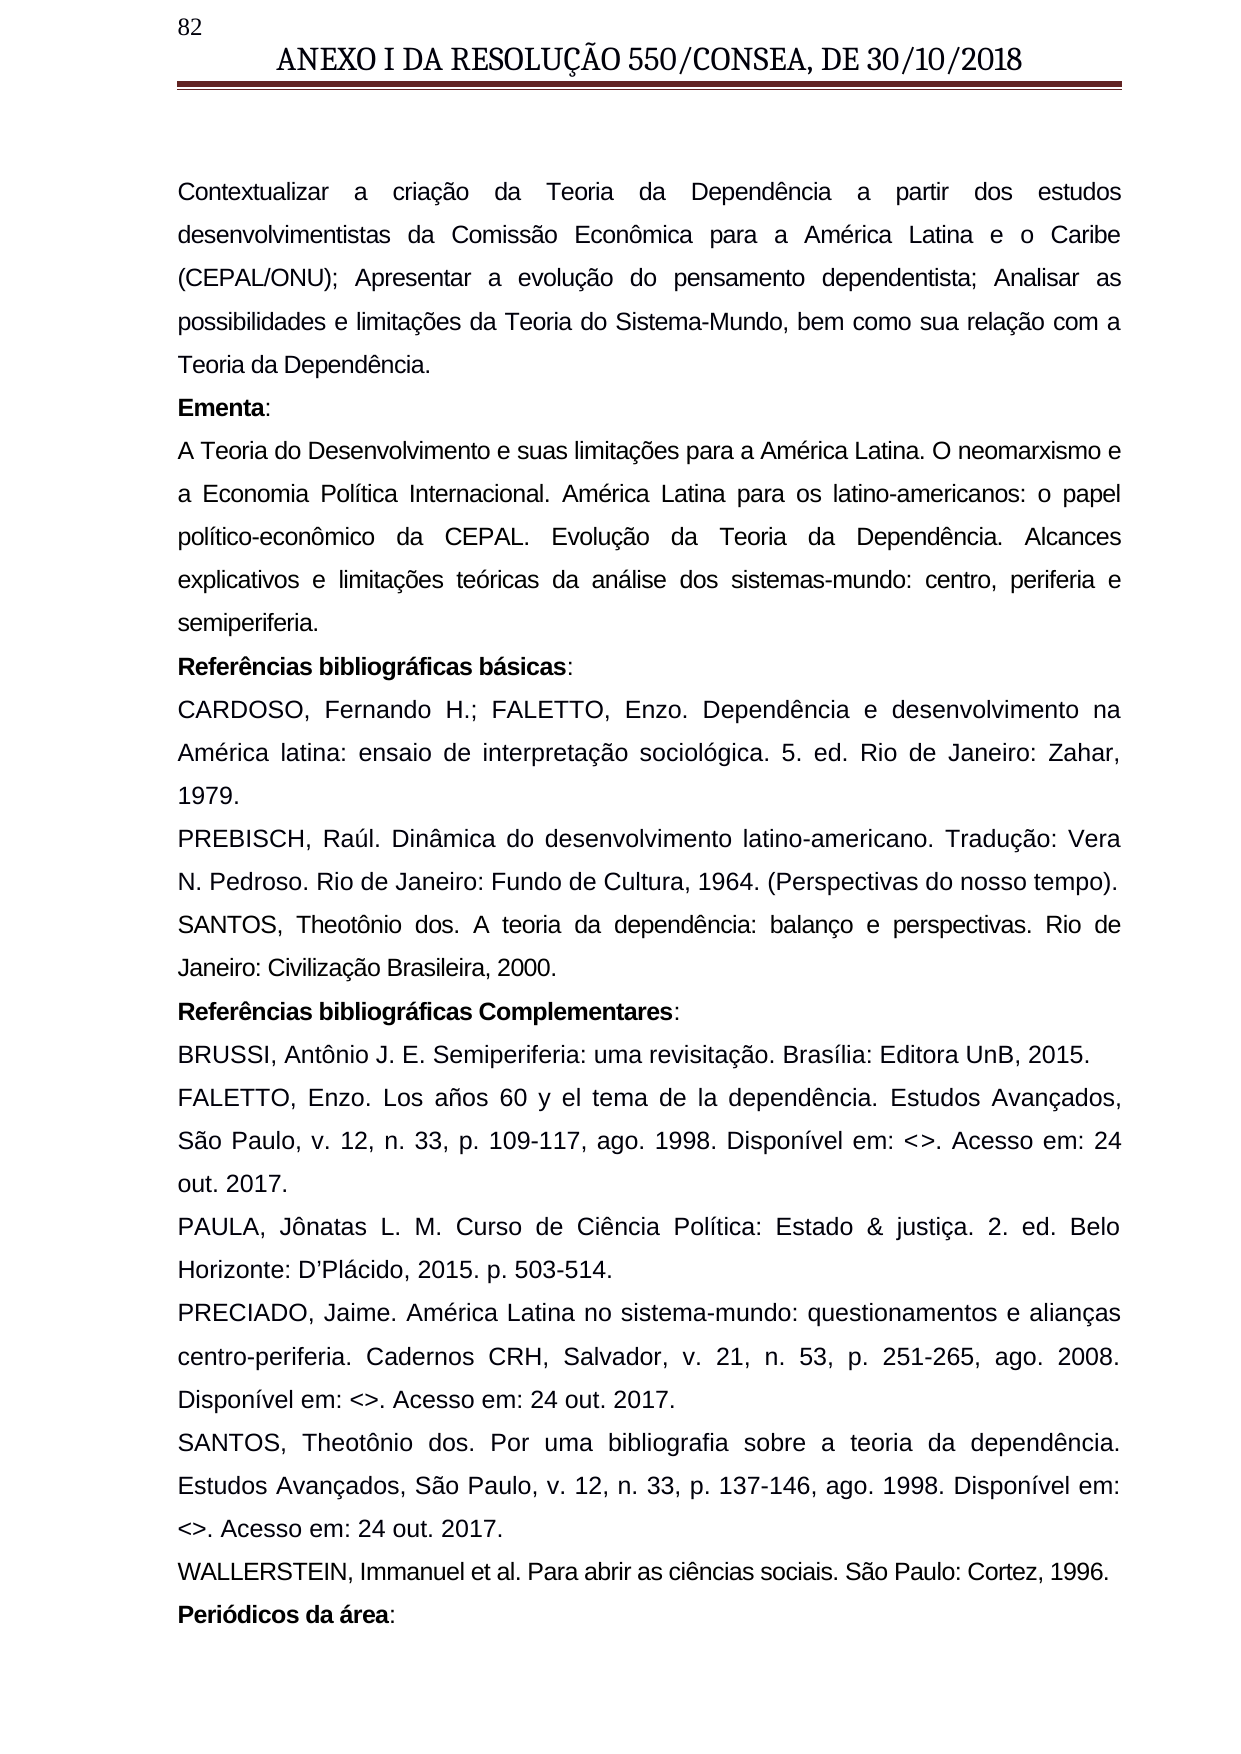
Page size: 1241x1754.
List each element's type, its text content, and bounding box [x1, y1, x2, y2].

text A Teoria do Desenvolvimento e suas limitações para a América Latina. O neomarxismo e a Economia Política Internacional. América Latina para os latino-americanos: o papel político-econômico da CEPAL. Evolução da Teoria da Dependência. Alcances explicativos e limitações teóricas da análise dos sistemas-mundo: centro, periferia e semiperiferia. [177, 436, 1122, 637]
text Ementa: [177, 393, 1122, 422]
text PREBISCH, Raúl. Dinâmica do desenvolvimento latino-americano. Tradução: Vera N. Pedroso. Rio de Janeiro: Fundo de Cultura, 1964. (Perspectivas do nosso tempo). [177, 824, 1122, 896]
text Referências bibliográficas Complementares: [177, 997, 1122, 1025]
text Periódicos da área: http://www.scielo.br [177, 1600, 1122, 1629]
text BRUSSI, Antônio J. E. Semiperiferia: uma revisitação. Brasília: Editora UnB, 2015. [177, 1040, 1122, 1068]
text Referências bibliográficas básicas: [177, 652, 1122, 680]
text PAULA, Jônatas L. M. Curso de Ciência Política: Estado & justiça. 2. ed. Belo Horizonte: D’Plácido, 2015. p. 503-514. [177, 1212, 1122, 1284]
text Contextualizar a criação da Teoria da Dependência a partir dos estudos desenvolvimentistas da Comissão Econômica para a América Latina e o Caribe (CEPAL/ONU); Apresentar a evolução do pensamento dependentista; Analisar as possibilidades e limitações da Teoria do Sistema-Mundo, bem como sua relação com a Teoria da Dependência. [177, 177, 1122, 378]
text FALETTO, Enzo. Los años 60 y el tema de la dependência. Estudos Avançados, São Paulo, v. 12, n. 33, p. 109-117, ago. 1998. Disponível em: <http://www.scielo.br/pdf/ea/v12n33/v12n33a07.pdf>. Acesso em: 24 out. 2017. [177, 1083, 1122, 1198]
text SANTOS, Theotônio dos. A teoria da dependência: balanço e perspectivas. Rio de Janeiro: Civilização Brasileira, 2000. [177, 910, 1122, 982]
text PRECIADO, Jaime. América Latina no sistema-mundo: questionamentos e alianças centro-periferia. Cadernos CRH, Salvador, v. 21, n. 53, p. 251-265, ago. 2008. Disponível em: <http://www.scielo.br/pdf/ccrh/v21n53/a05v21n53.pdf>. Acesso em: 24 out. 2017. [177, 1298, 1122, 1413]
text CARDOSO, Fernando H.; FALETTO, Enzo. Dependência e desenvolvimento na América latina: ensaio de interpretação sociológica. 5. ed. Rio de Janeiro: Zahar, 1979. [177, 695, 1122, 810]
text WALLERSTEIN, Immanuel et al. Para abrir as ciências sociais. São Paulo: Cortez, 1996. [177, 1557, 1122, 1586]
text SANTOS, Theotônio dos. Por uma bibliografia sobre a teoria da dependência. Estudos Avançados, São Paulo, v. 12, n. 33, p. 137-146, ago. 1998. Disponível em: <http://www.scielo.br/pdf/ea/v12n33/v12n33a10.pdf>. Acesso em: 24 out. 2017. [177, 1428, 1122, 1543]
